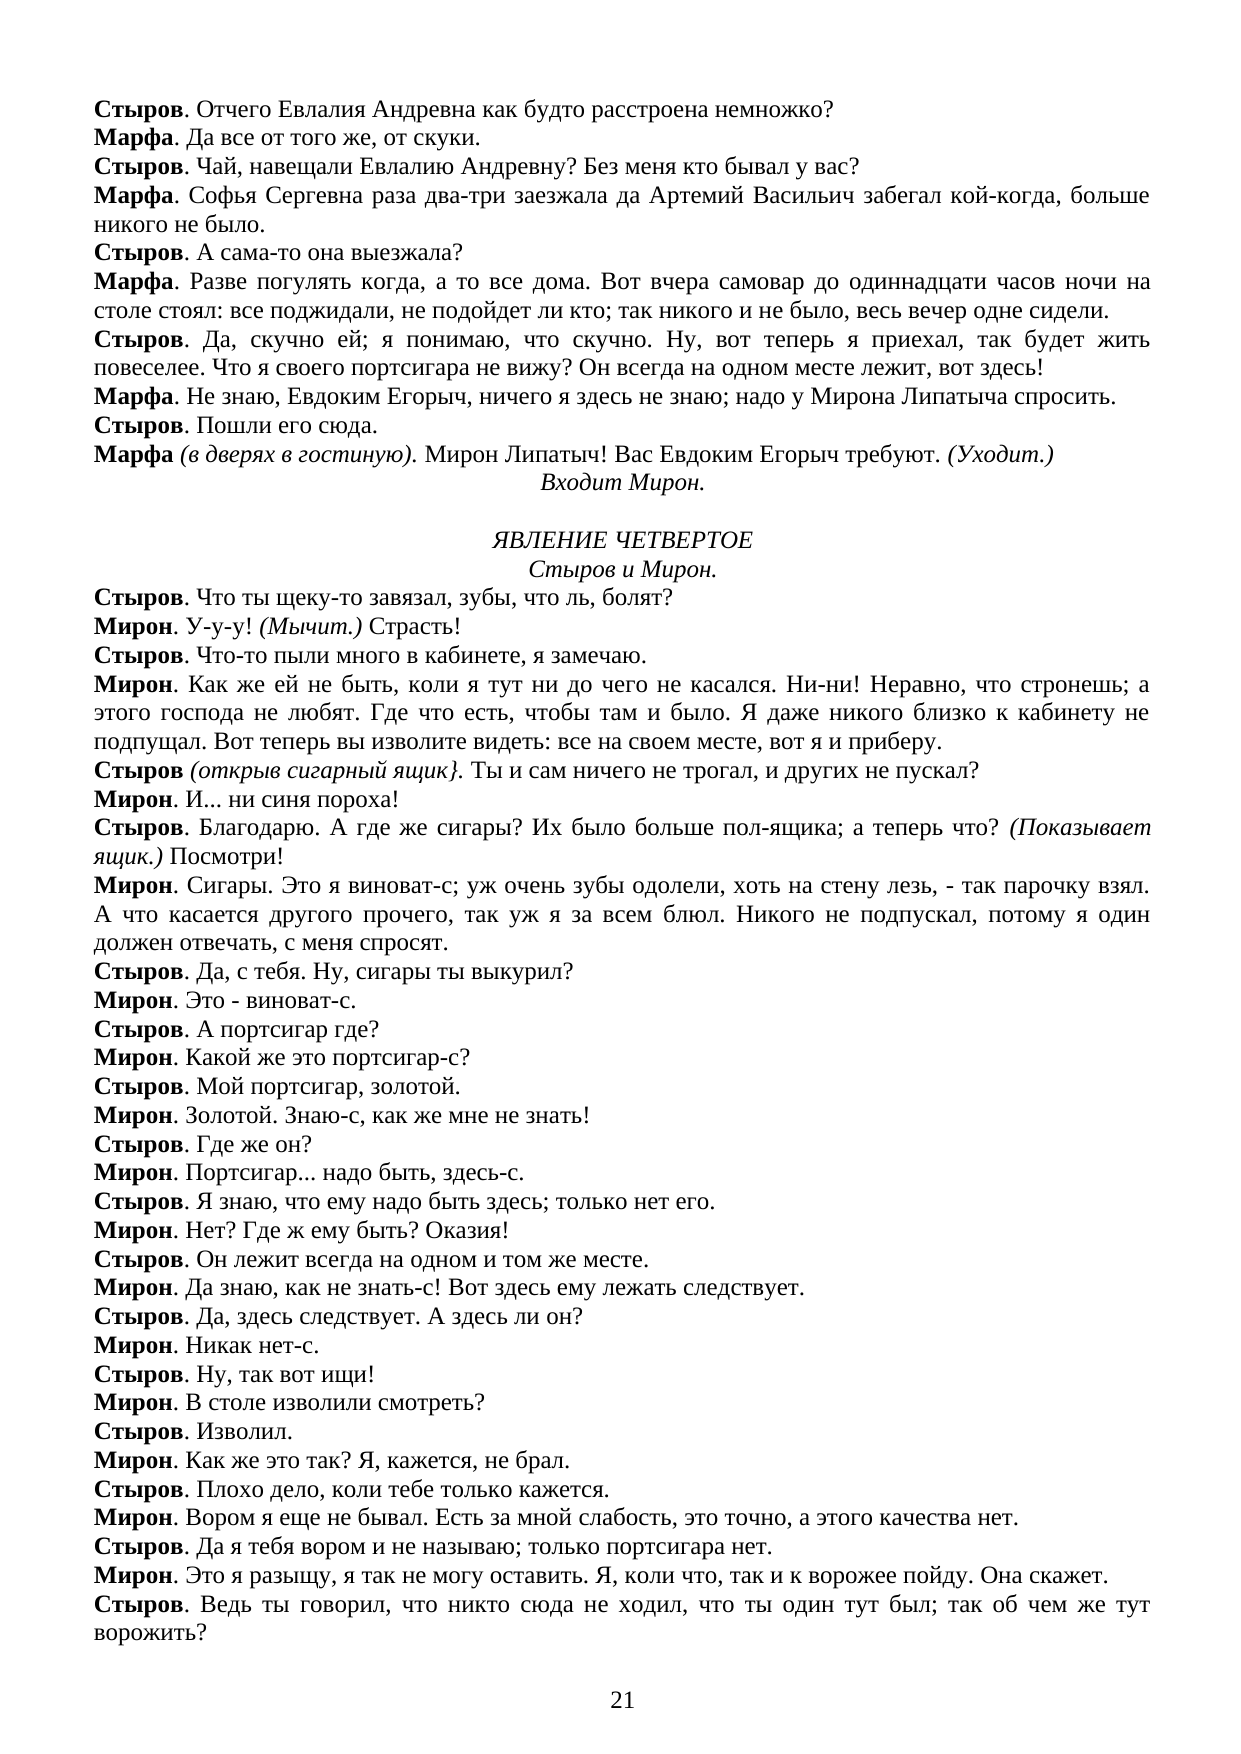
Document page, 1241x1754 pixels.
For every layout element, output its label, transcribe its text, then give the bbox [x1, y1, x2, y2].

text Стыров. Да я тебя вором и не называю; только портсигара нет. [94, 1531, 1152, 1560]
text Стыров. Да, здесь следствует. А здесь ли он? [94, 1301, 1152, 1330]
text Мирон. У-у-у! (Мычит.) Страсть! [94, 611, 1152, 640]
text Стыров. Отчего Евлалия Андревна как будто расстроена немножко? [94, 94, 1152, 122]
text Стыров. Что-то пыли много в кабинете, я замечаю. [94, 640, 1152, 669]
text Мирон. Золотой. Знаю-с, как же мне не знать! [94, 1100, 1152, 1129]
text Стыров. Ведь ты говорил, что никто сюда не ходил, что ты один тут был; так об чем же тут ворожить? [94, 1589, 1152, 1646]
text Марфа. Разве погулять когда, а то все дома. Вот вчера самовар до одиннадцати часов ночи на столе стоял: все поджидали, не подойдет ли кто; так никого и не было, весь вечер одне сидели. [94, 266, 1152, 324]
text Стыров. Он лежит всегда на одном и том же месте. [94, 1244, 1152, 1272]
text Стыров. А сама-то она выезжала? [94, 237, 1152, 266]
text Мирон. Какой же это портсигар-с? [94, 1042, 1152, 1071]
text Марфа. Да все от того же, от скуки. [94, 122, 1152, 151]
text Стыров. Пошли его сюда. [94, 410, 1152, 439]
text Стыров. Где же он? [94, 1129, 1152, 1157]
text ЯВЛЕНИЕ ЧЕТВЕРТОЕ [94, 525, 1152, 554]
text Стыров. Что ты щеку-то завязал, зубы, что ль, болят? [94, 582, 1152, 611]
text Стыров. Да, скучно ей; я понимаю, что скучно. Ну, вот теперь я приехал, так будет жить повеселее. Что я своего портсигара не вижу? Он всегда на одном месте лежит, вот здесь! [94, 324, 1152, 381]
text Мирон. В столе изволили смотреть? [94, 1387, 1152, 1416]
text Стыров. А портсигар где? [94, 1014, 1152, 1042]
text Мирон. Вором я еще не бывал. Есть за мной слабость, это точно, а этого качества нет. [94, 1502, 1152, 1531]
text Входит Мирон. [94, 467, 1152, 496]
text Стыров. Ну, так вот ищи! [94, 1359, 1152, 1387]
text Стыров. Изволил. [94, 1416, 1152, 1445]
text Стыров. Да, с тебя. Ну, сигары ты выкурил? [94, 956, 1152, 985]
text Стыров. Мой портсигар, золотой. [94, 1071, 1152, 1100]
text Стыров. Благодарю. А где же сигары? Их было больше пол-ящика; а теперь что? (Показывает ящик.) Посмотри! [94, 812, 1152, 870]
text Стыров. Чай, навещали Евлалию Андревну? Без меня кто бывал у вас? [94, 151, 1152, 180]
text Мирон. Сигары. Это я виноват-с; уж очень зубы одолели, хоть на стену лезь, - так парочку взял. А что касается другого прочего, так уж я за всем блюл. Никого не подпускал, потому я один должен отвечать, с меня спросят. [94, 870, 1152, 956]
text Стыров. Плохо дело, коли тебе только кажется. [94, 1474, 1152, 1502]
text Марфа (в дверях в гостиную). Мирон Липатыч! Вас Евдоким Егорыч требуют. (Уходит.) [94, 439, 1152, 467]
text Стыров и Мирон. [94, 554, 1152, 582]
text Мирон. И... ни синя пороха! [94, 784, 1152, 812]
text Марфа. Не знаю, Евдоким Егорыч, ничего я здесь не знаю; надо у Мирона Липатыча спросить. [94, 381, 1152, 410]
text Мирон. Это - виноват-с. [94, 985, 1152, 1014]
text Мирон. Да знаю, как не знать-с! Вот здесь ему лежать следствует. [94, 1272, 1152, 1301]
text Стыров (открыв сигарный ящик}. Ты и сам ничего не трогал, и других не пускал? [94, 755, 1152, 784]
text Мирон. Это я разыщу, я так не могу оставить. Я, коли что, так и к ворожее пойду. Она скажет. [94, 1560, 1152, 1589]
text Стыров. Я знаю, что ему надо быть здесь; только нет его. [94, 1186, 1152, 1215]
text Мирон. Портсигар... надо быть, здесь-с. [94, 1157, 1152, 1186]
text Мирон. Как же ей не быть, коли я тут ни до чего не касался. Ни-ни! Неравно, что стронешь; а этого господа не любят. Где что есть, чтобы там и было. Я даже никого близко к кабинету не подпущал. Вот теперь вы изволите видеть: все на своем месте, вот я и приберу. [94, 669, 1152, 755]
text Мирон. Никак нет-с. [94, 1330, 1152, 1359]
text Мирон. Как же это так? Я, кажется, не брал. [94, 1445, 1152, 1474]
text Мирон. Нет? Где ж ему быть? Оказия! [94, 1215, 1152, 1244]
text Марфа. Софья Сергевна раза два-три заезжала да Артемий Васильич забегал кой-когда, больше никого не было. [94, 180, 1152, 237]
